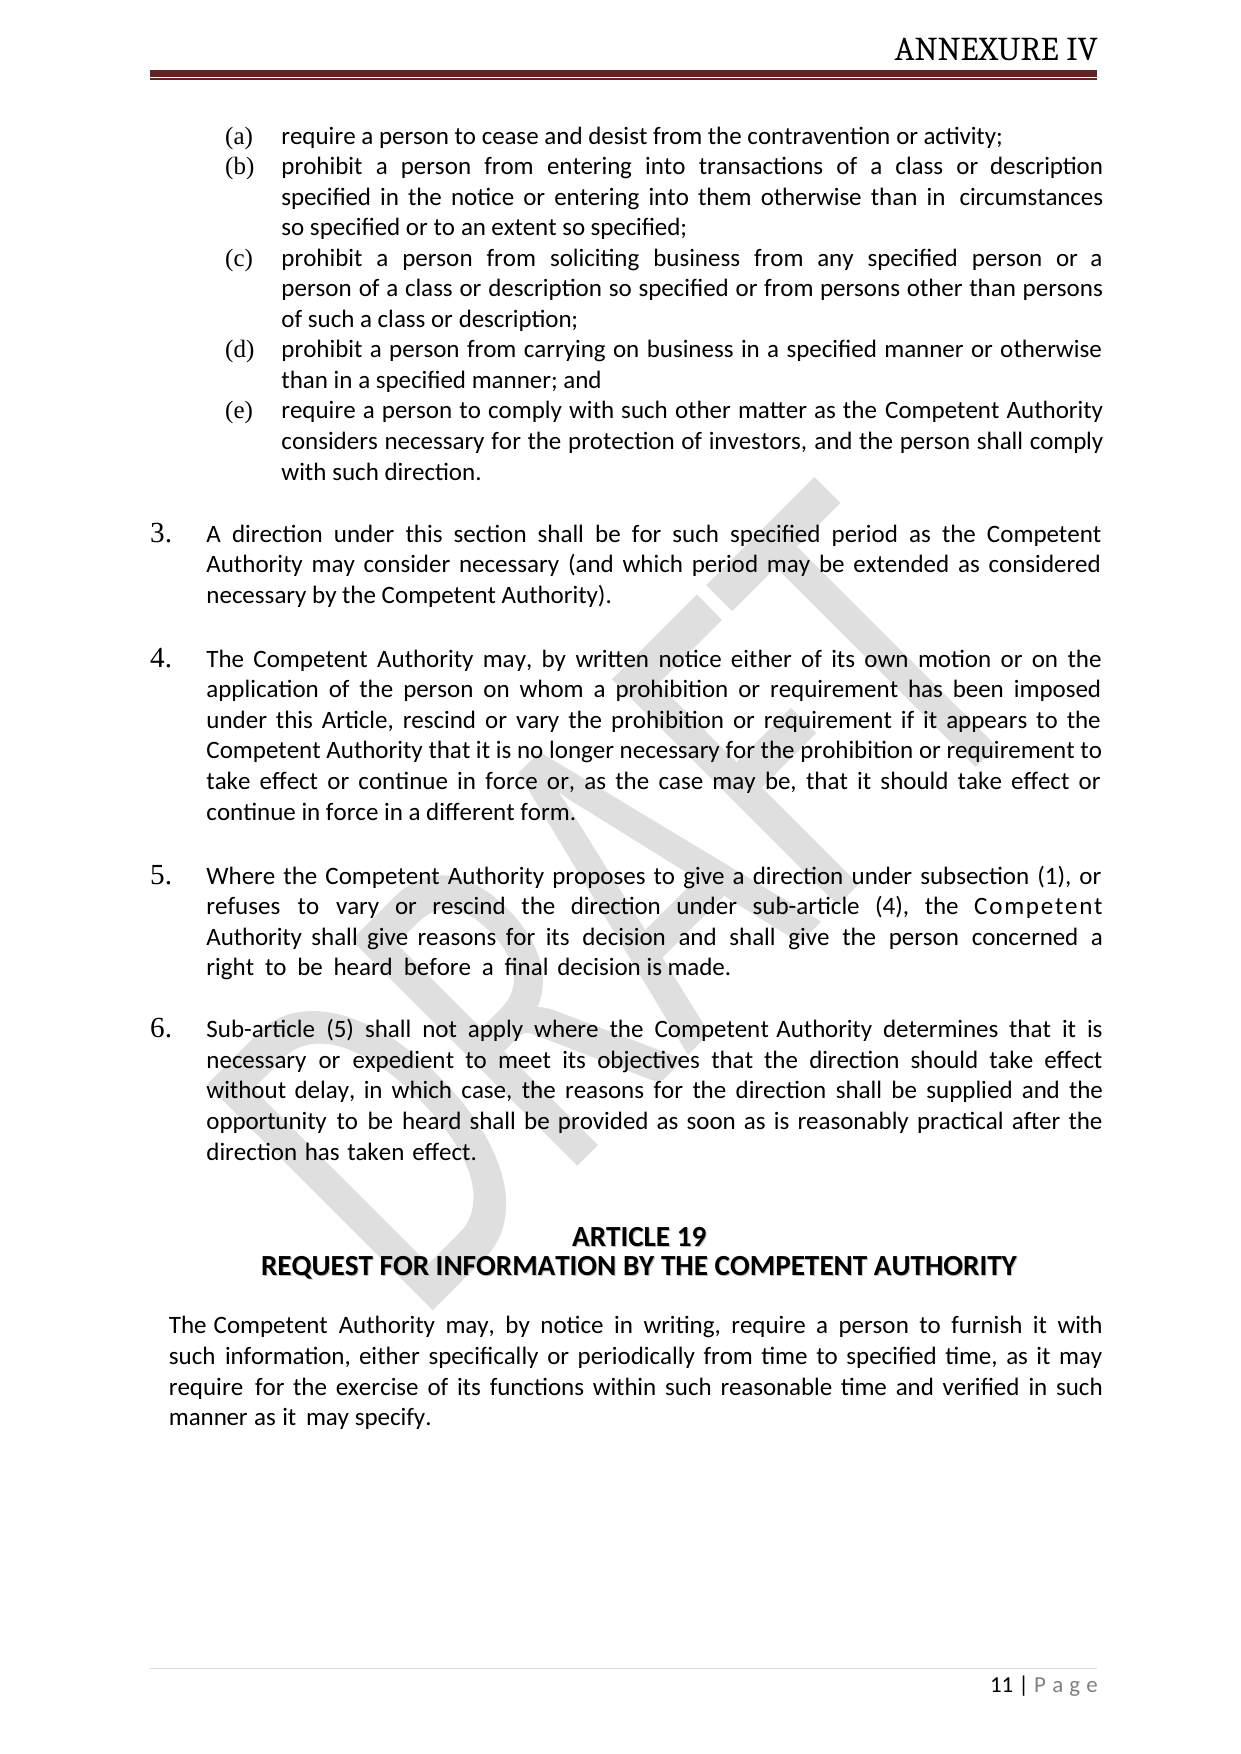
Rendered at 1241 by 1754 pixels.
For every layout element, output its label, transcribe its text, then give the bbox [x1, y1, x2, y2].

list require a person to comply with such other matter as the Competent Authority considers necessary for the protection of investors, and the person shall comply with such direction. [225, 395, 1103, 486]
list The Competent Authority may, by written notice either of its own motion or on the application of the person on whom a prohibition or requirement has been imposed under this Article, rescind or vary the prohibition or requirement if it appears to the Competent Authority that it is no longer necessary for the prohibition or requirement to take effect or continue in force or, as the case may be, that it should take effect or continue in force in a different form. [150, 640, 1103, 826]
list A direction under this section shall be for such specified period as the Competent Authority may consider necessary (and which period may be extended as considered necessary by the Competent Authority). [150, 515, 1103, 609]
list Sub-article (5) shall not apply where the Competent Authority determines that it is necessary or expedient to meet its objectives that the direction should take effect without delay, in which case, the reasons for the direction shall be supplied and the opportunity to be heard shall be provided as soon as is reasonably practical after the direction has taken effect. [150, 1011, 1103, 1166]
list prohibit a person from soliciting business from any specified person or a person of a class or description so specified or from persons other than persons of such a class or description; [225, 242, 1103, 334]
list prohibit a person from carrying on business in a specified manner or otherwise than in a specified manner; and [225, 334, 1103, 395]
list Where the Competent Authority proposes to give a direction under subsection (1), or refuses to vary or rescind the direction under sub-article (4), the Competent Authority shall give reasons for its decision and shall give the person concerned a right to be heard before a final decision is made. [150, 857, 1103, 982]
list require a person to cease and desist from the contravention or activity; [225, 120, 1103, 151]
text The Competent Authority may, by notice in writing, require a person to furnish it with such information, either specifically or periodically from time to specified time, as it may require for the exercise of its functions within such reasonable time and verified in such manner as it may specify. [169, 1309, 1103, 1432]
text REQUEST FOR INFORMATION BY THE COMPETENT AUTHORITY [181, 1252, 1097, 1281]
text ARTICLE 19 [181, 1224, 1097, 1252]
list prohibit a person from entering into transactions of a class or description specified in the notice or entering into them otherwise than in circumstances so specified or to an extent so specified; [225, 151, 1103, 242]
